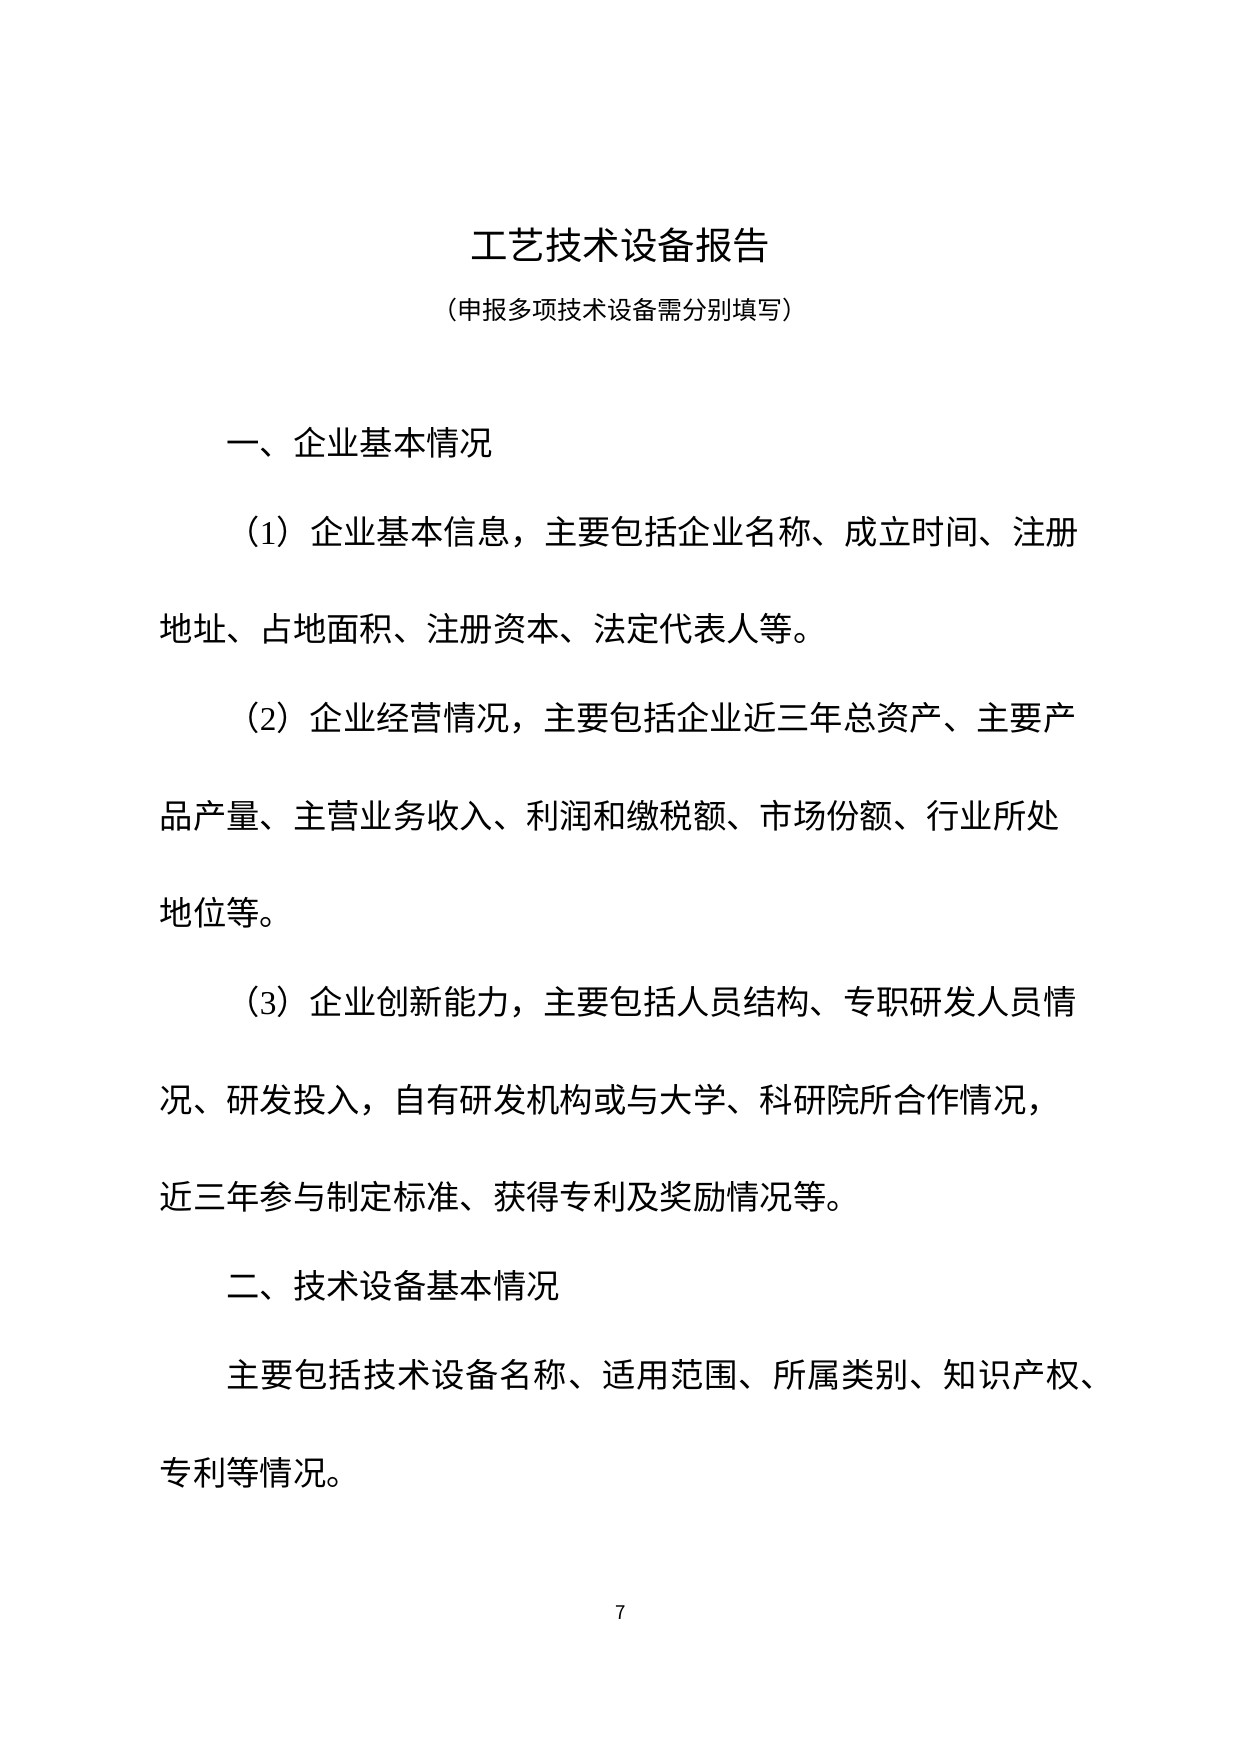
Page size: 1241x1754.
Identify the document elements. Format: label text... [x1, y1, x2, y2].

text 二、技术设备基本情况 [159, 1252, 1081, 1317]
list （2）企业经营情况，主要包括企业近三年总资产、主要产品产量、主营业务收入、利润和缴税额、市场份额、行业所处地位等。 [159, 684, 1081, 944]
list （3）企业创新能力，主要包括人员结构、专职研发人员情况、研发投入，自有研发机构或与大学、科研院所合作情况，近三年参与制定标准、获得专利及奖励情况等。 [159, 968, 1081, 1228]
list 企业基本情况 [159, 408, 1081, 473]
text 主要包括技术设备名称、适用范围、所属类别、知识产权、专利等情况。 [159, 1341, 1081, 1503]
text 工艺技术设备报告 [159, 211, 1081, 276]
text （1）企业基本信息，主要包括企业名称、成立时间、注册地址、占地面积、注册资本、法定代表人等。 [159, 497, 1081, 660]
text （申报多项技术设备需分别填写） [159, 276, 1081, 341]
